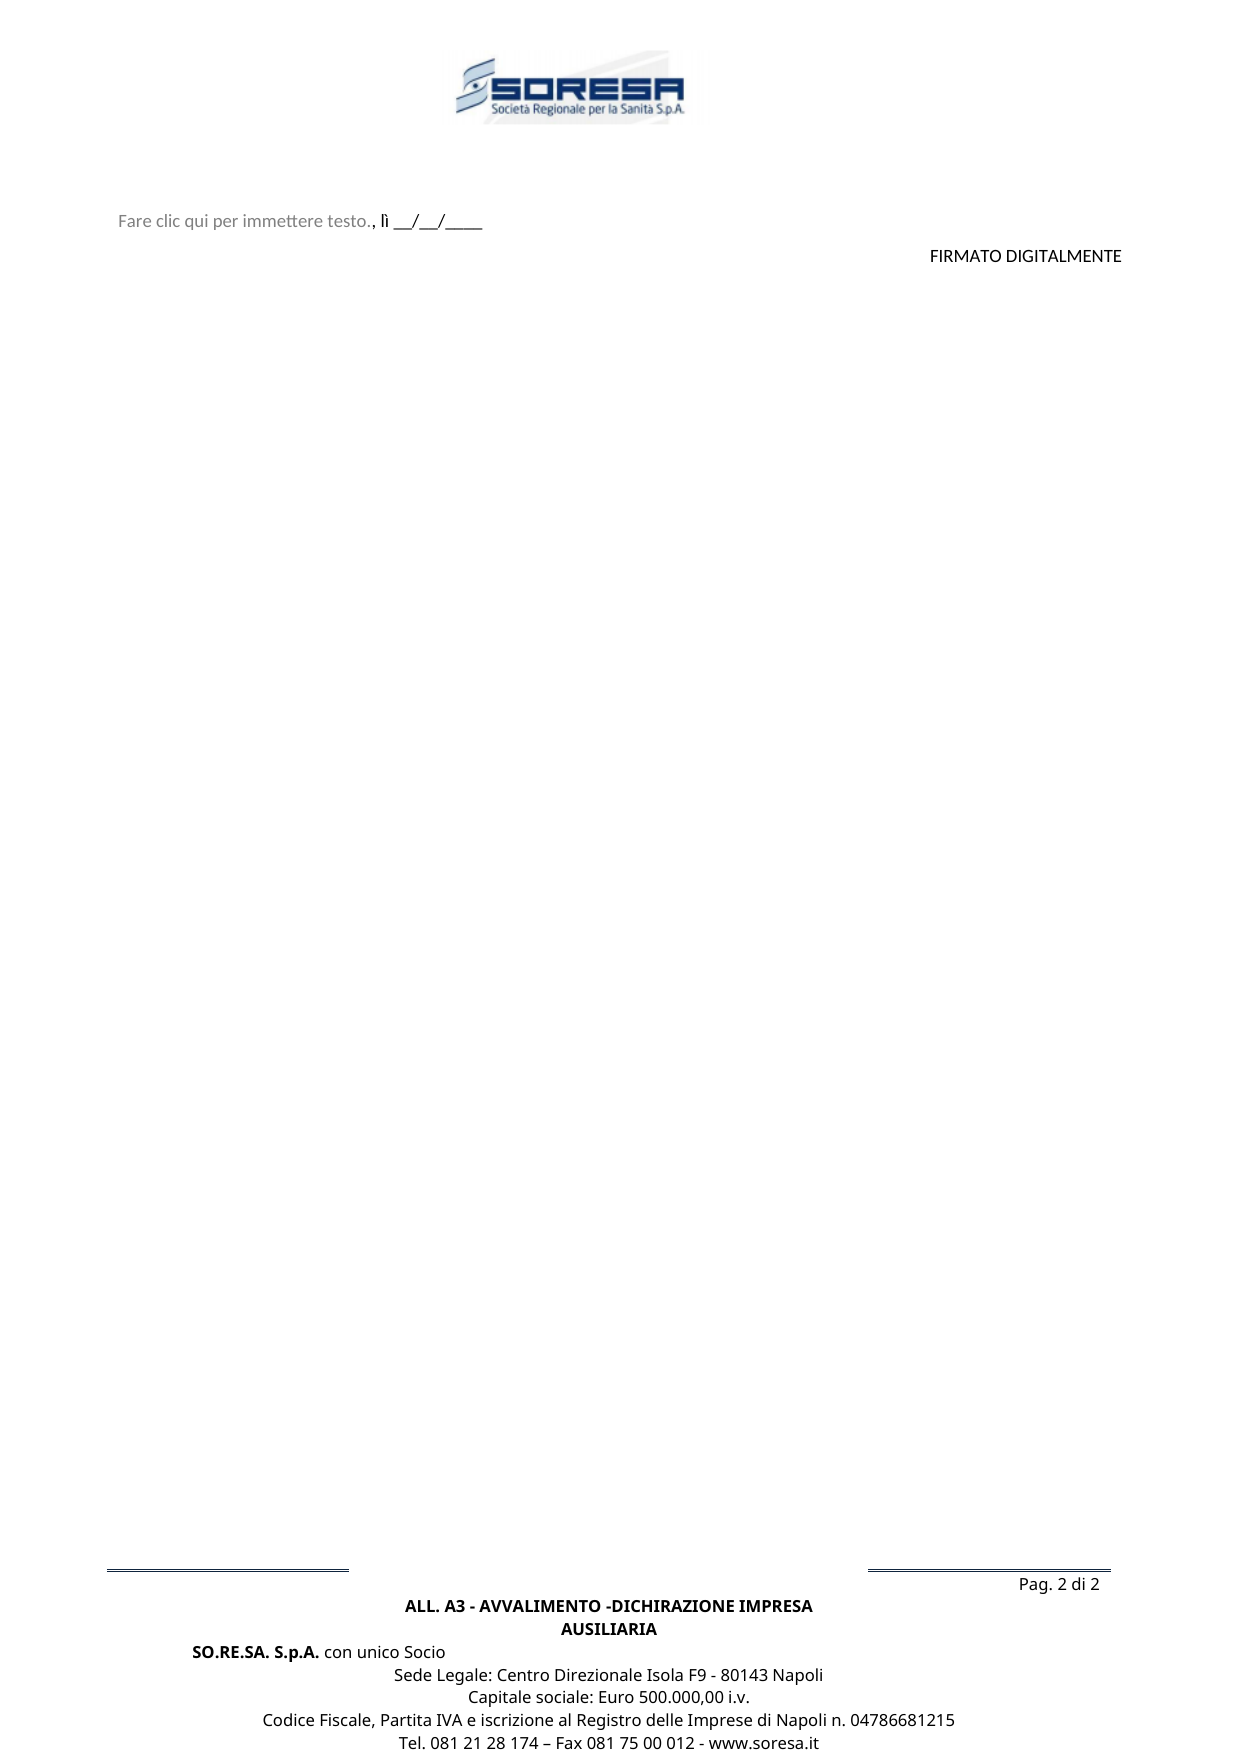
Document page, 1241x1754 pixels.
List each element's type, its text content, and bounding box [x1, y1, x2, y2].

text FIRMATO DIGITALMENTE [118, 244, 1122, 267]
text , lì [118, 209, 1122, 232]
picture [442, 47, 715, 141]
